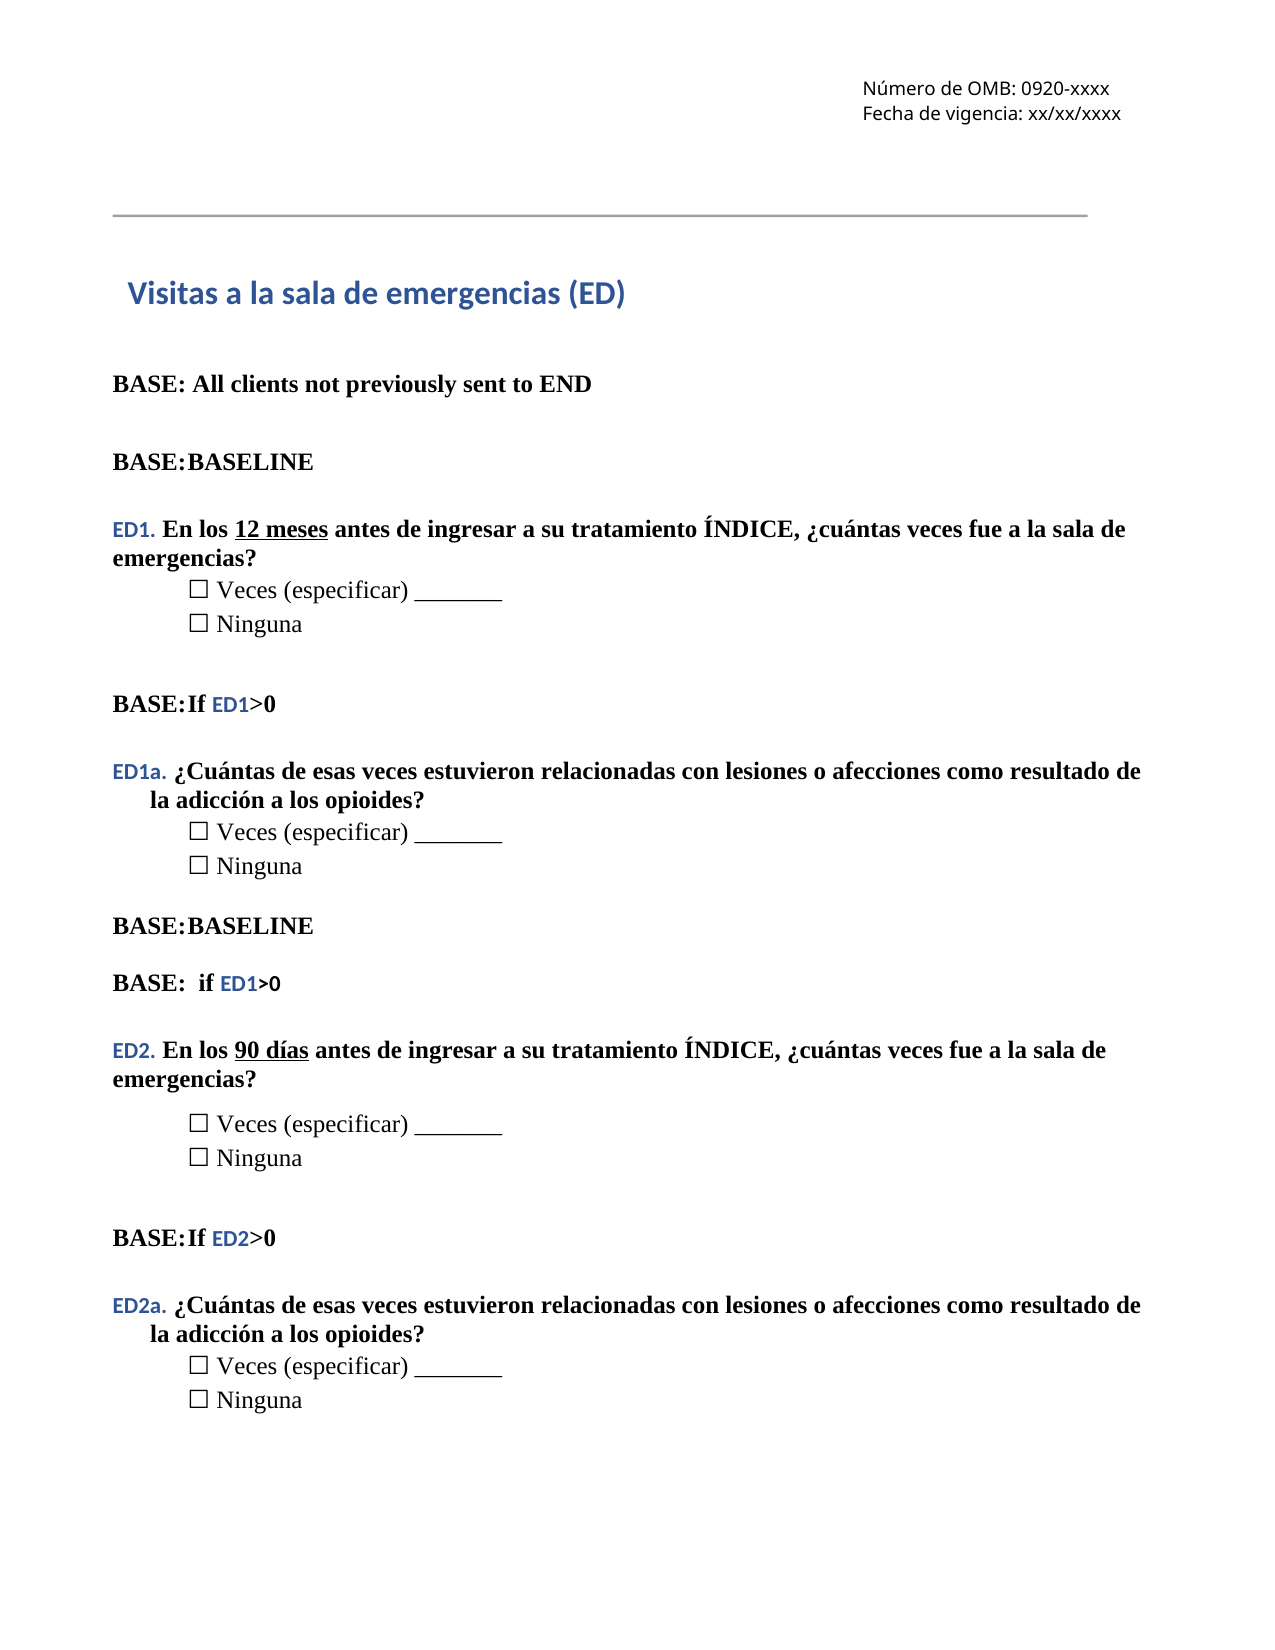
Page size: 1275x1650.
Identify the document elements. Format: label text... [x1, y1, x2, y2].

text BASE: if ED1>0 [112, 968, 1162, 997]
text ☐ Veces (especificar) _______ [150, 1105, 1162, 1139]
text ED1. En los 12 meses antes de ingresar a su tratamiento ÍNDICE, ¿cuántas veces fue a la sala de emergencias? [112, 514, 1162, 571]
subtitle BASE: If ED2>0 [112, 1223, 1162, 1252]
subtitle BASE: All clients not previously sent to END [112, 369, 1162, 397]
text ☐ Veces (especificar) _______ [150, 1348, 1162, 1382]
subtitle BASE: If ED1>0 [112, 689, 1162, 719]
text ☐ Ninguna [150, 848, 1162, 882]
text ☐ Ninguna [150, 606, 1162, 639]
text ED2. En los 90 días antes de ingresar a su tratamiento ÍNDICE, ¿cuántas veces fue a la sala de emergencias? [112, 1035, 1162, 1093]
text ED2a. ¿Cuántas de esas veces estuvieron relacionadas con lesiones o afecciones como resultado de la adicción a los opioides? [112, 1290, 1162, 1348]
text ☐ Ninguna [150, 1139, 1162, 1173]
text ☐ Ninguna [150, 1382, 1162, 1416]
subtitle BASE: BASELINE [112, 447, 1162, 476]
text ☐ Veces (especificar) _______ [150, 814, 1162, 848]
subtitle Visitas a la sala de emergencias (ED) [112, 272, 1162, 313]
text BASE: BASELINE [112, 911, 1162, 939]
text ED1a. ¿Cuántas de esas veces estuvieron relacionadas con lesiones o afecciones como resultado de la adicción a los opioides? [112, 756, 1162, 814]
text ☐ Veces (especificar) _______ [150, 571, 1162, 606]
